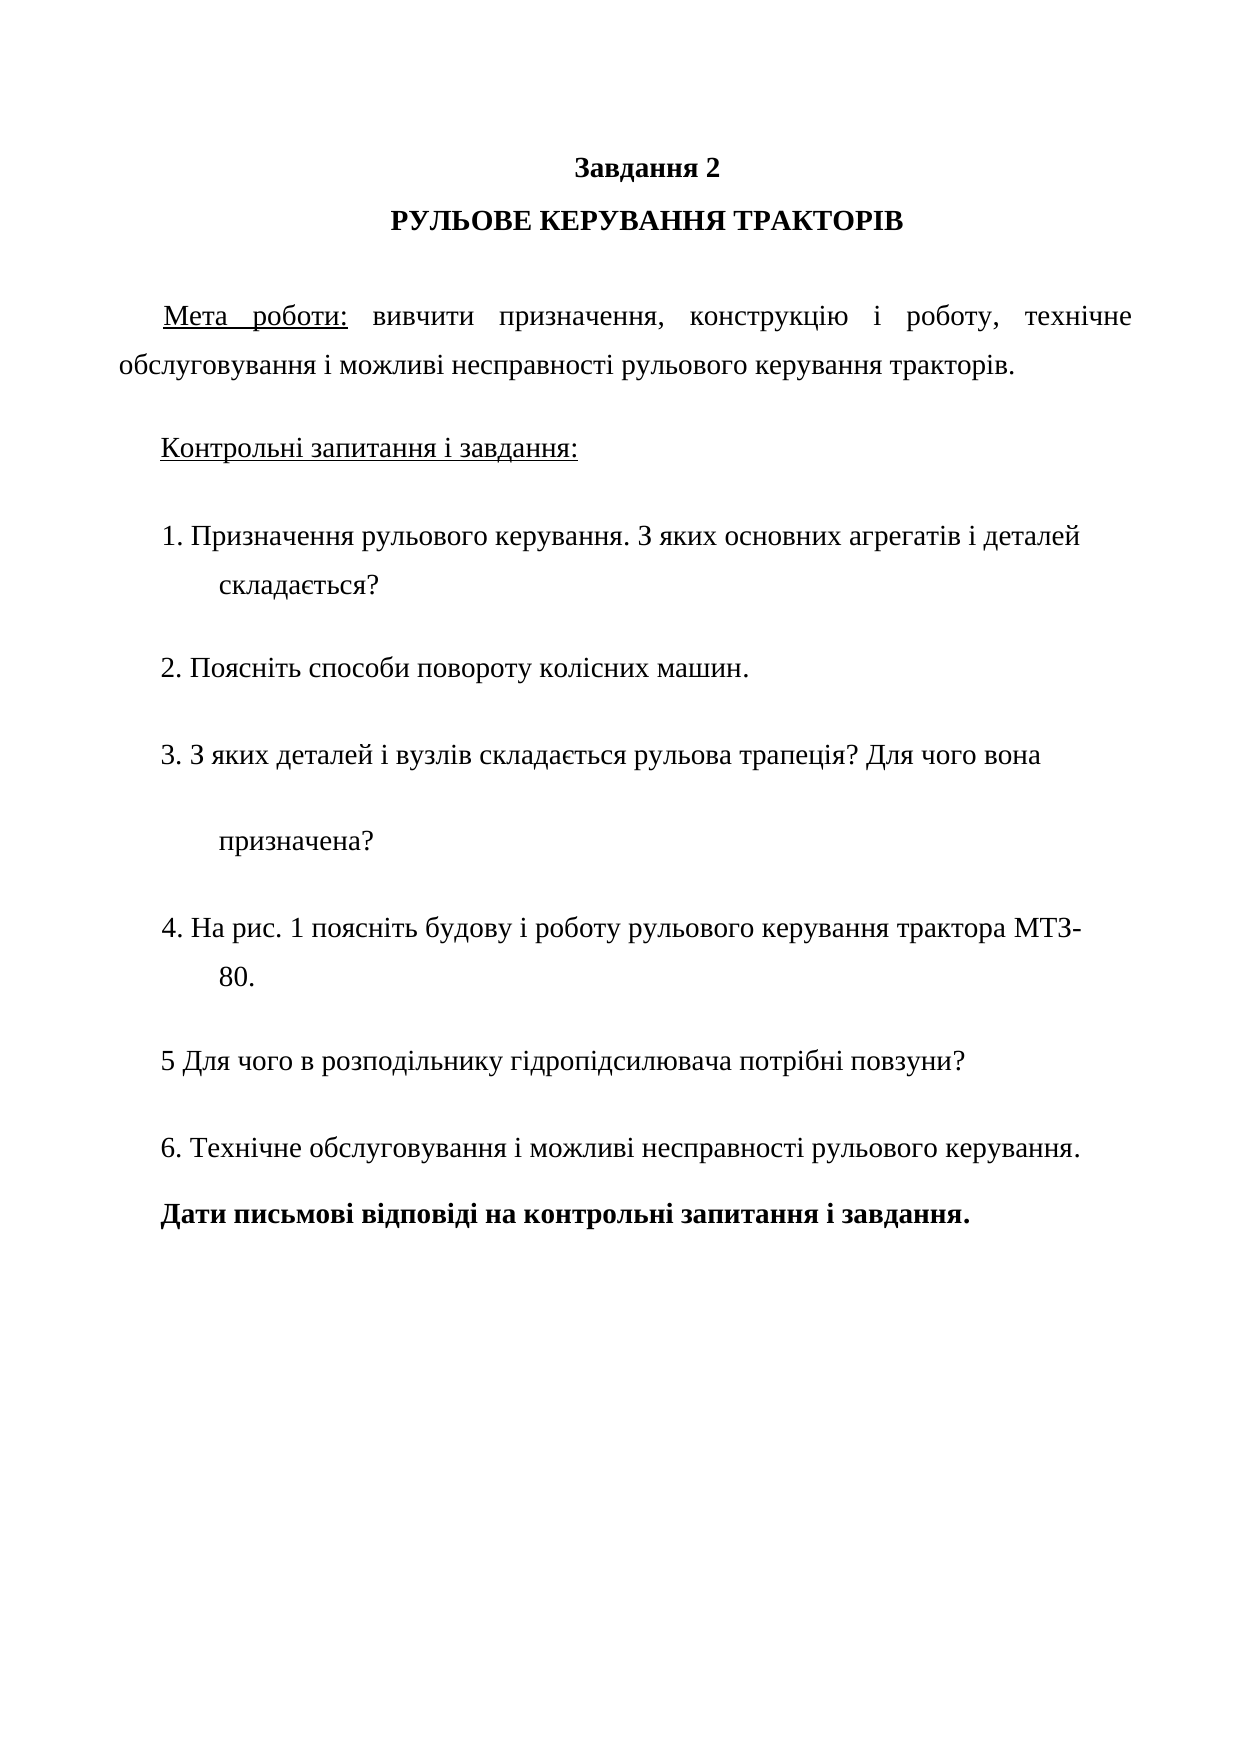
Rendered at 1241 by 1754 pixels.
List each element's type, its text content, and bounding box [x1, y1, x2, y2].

text РУЛЬОВЕ КЕРУВАННЯ ТРАКТОРІВ [142, 203, 1153, 236]
text 1. Призначення рульового керування. З яких основних агрегатів і деталей складається? [161, 518, 1153, 601]
text 6. Технічне обслуговування і можливі несправності рульового керування. [160, 1130, 1153, 1164]
text Дати письмові відповіді на контрольні запитання і завдання. [160, 1197, 1153, 1230]
text Контрольні запитання і завдання: [160, 431, 1153, 464]
text 5 Для чого в розподільнику гідропідсилювача потрібні повзуни? [160, 1043, 1153, 1077]
text призначена? [219, 823, 1153, 857]
text 3. З яких деталей і вузлів складається рульова трапеція? Для чого вона [160, 737, 1153, 770]
text Завдання 2 [142, 150, 1153, 183]
text 2. Поясніть способи повороту колісних машин. [160, 651, 1153, 684]
text Мета роботи: вивчити призначення, конструкцію і роботу, технічне обслуговування і можливі несправності рульового керування тракторів. [119, 298, 1132, 381]
text 4. На рис. 1 поясніть будову і роботу рульового керування трактора МТЗ-80. [161, 911, 1115, 993]
